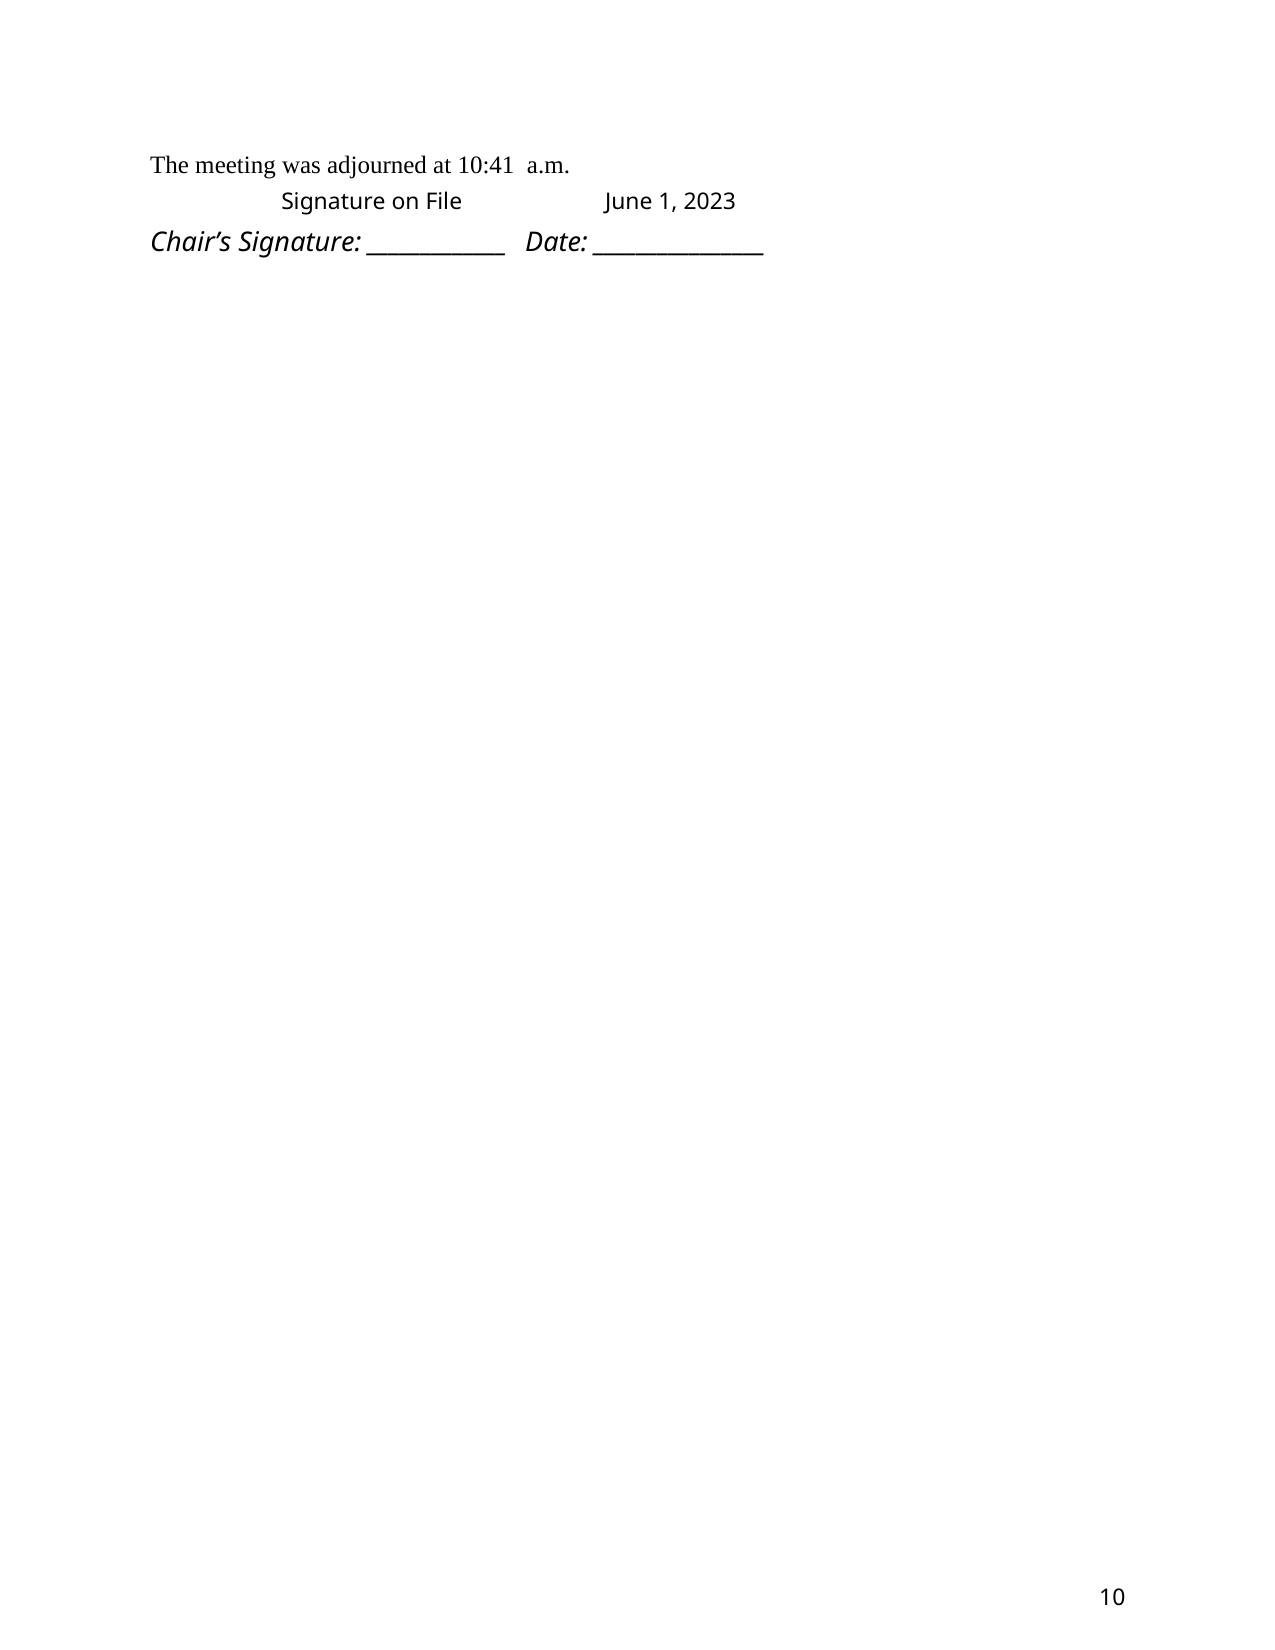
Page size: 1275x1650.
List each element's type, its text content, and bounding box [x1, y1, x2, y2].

text Signature on File June 1, 2023 [150, 185, 1125, 216]
subtitle Chair’s Signature: _____________ Date: ________________ [150, 222, 1125, 259]
text The meeting was adjourned at 10:41 a.m. [150, 150, 1125, 179]
